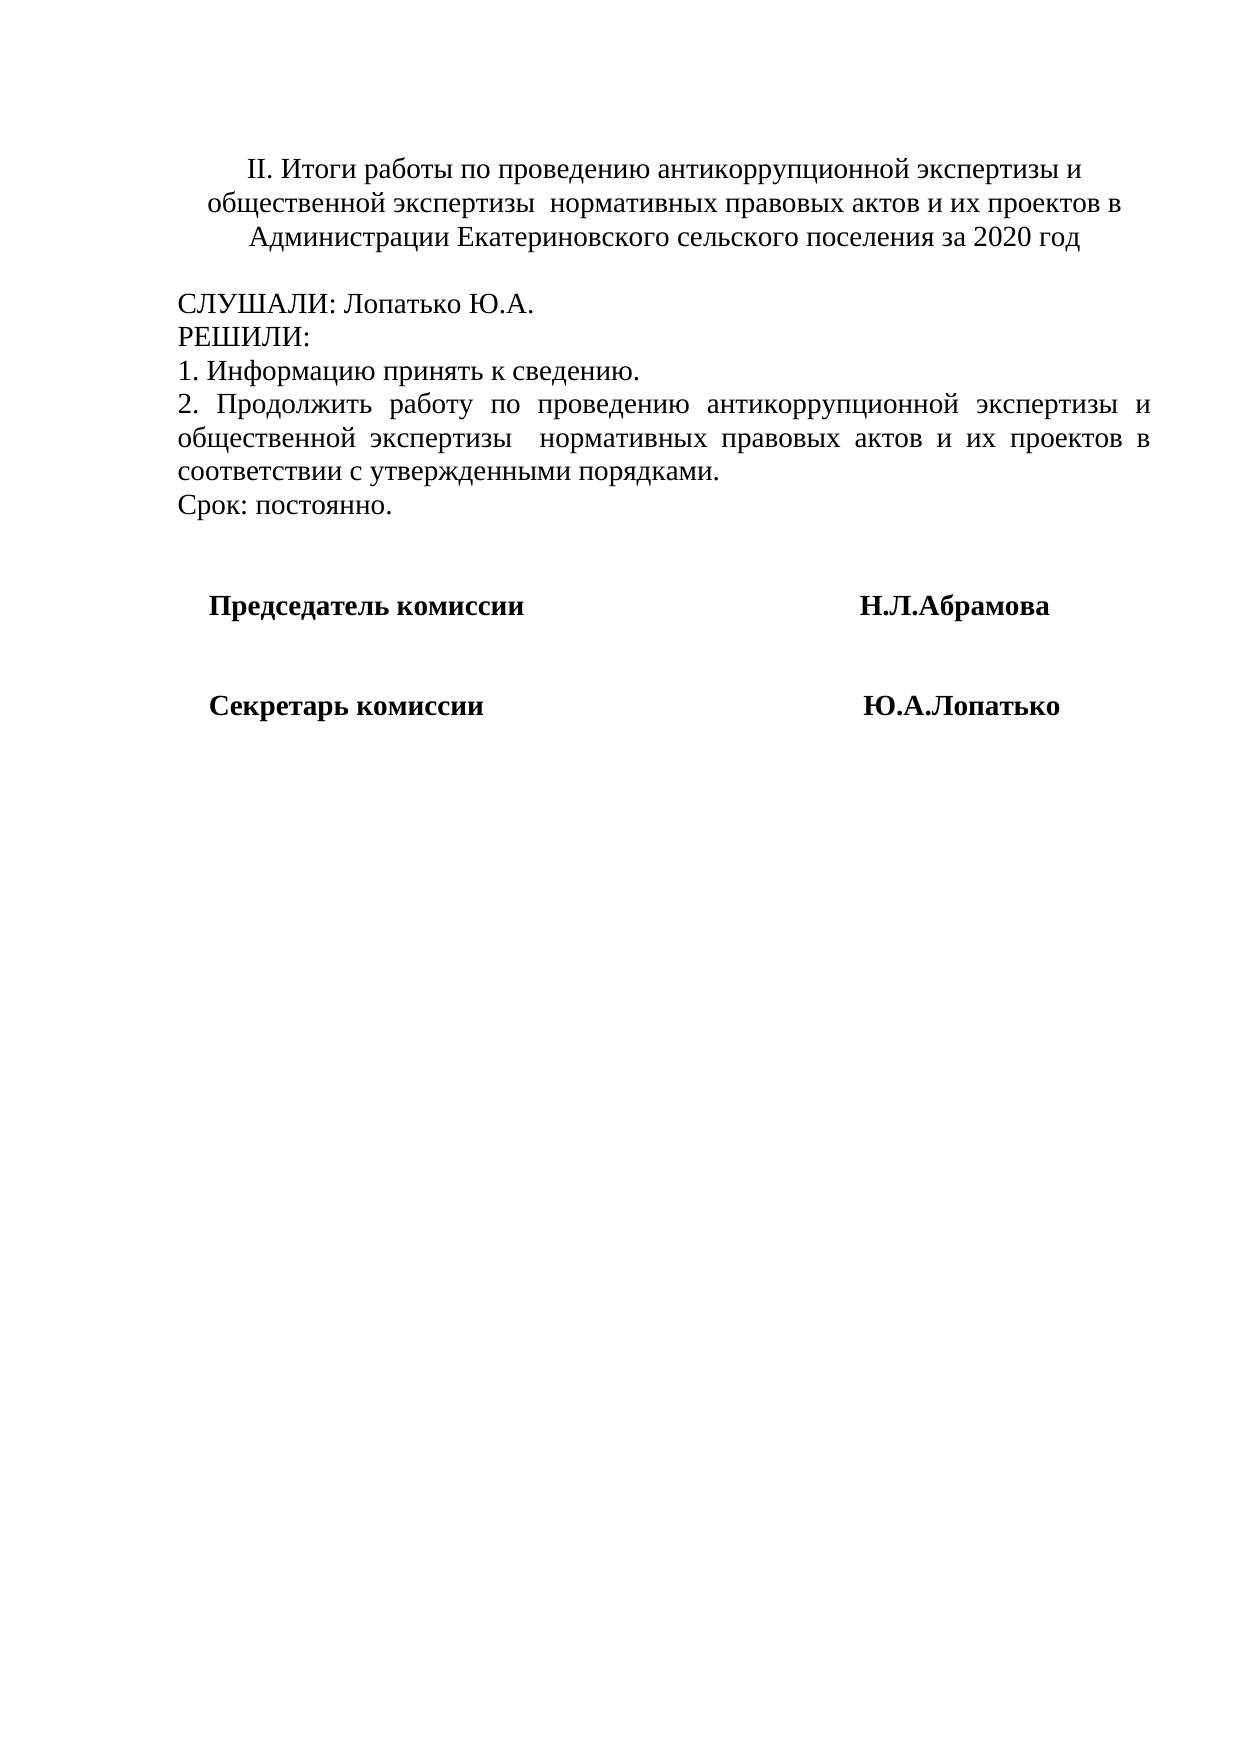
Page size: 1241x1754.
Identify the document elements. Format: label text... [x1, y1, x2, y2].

text Секретарь комиссии Ю.А.Лопатько [208, 688, 1152, 722]
text РЕШИЛИ: [177, 319, 1152, 353]
text СЛУШАЛИ: Лопатько Ю.А. [177, 286, 1152, 319]
text 2. Продолжить работу по проведению антикоррупционной экспертизы и общественной экспертизы нормативных правовых актов и их проектов в соответствии с утвержденными порядками. [177, 386, 1152, 487]
text Председатель комиссии Н.Л.Абрамова [208, 588, 1152, 621]
text 1. Информацию принять к сведению. [177, 353, 1152, 386]
text Срок: постоянно. [177, 487, 1152, 521]
text II. Итоги работы по проведению антикоррупционной экспертизы и общественной экспертизы нормативных правовых актов и их проектов в Администрации Екатериновского сельского поселения за 2020 год [177, 152, 1152, 252]
